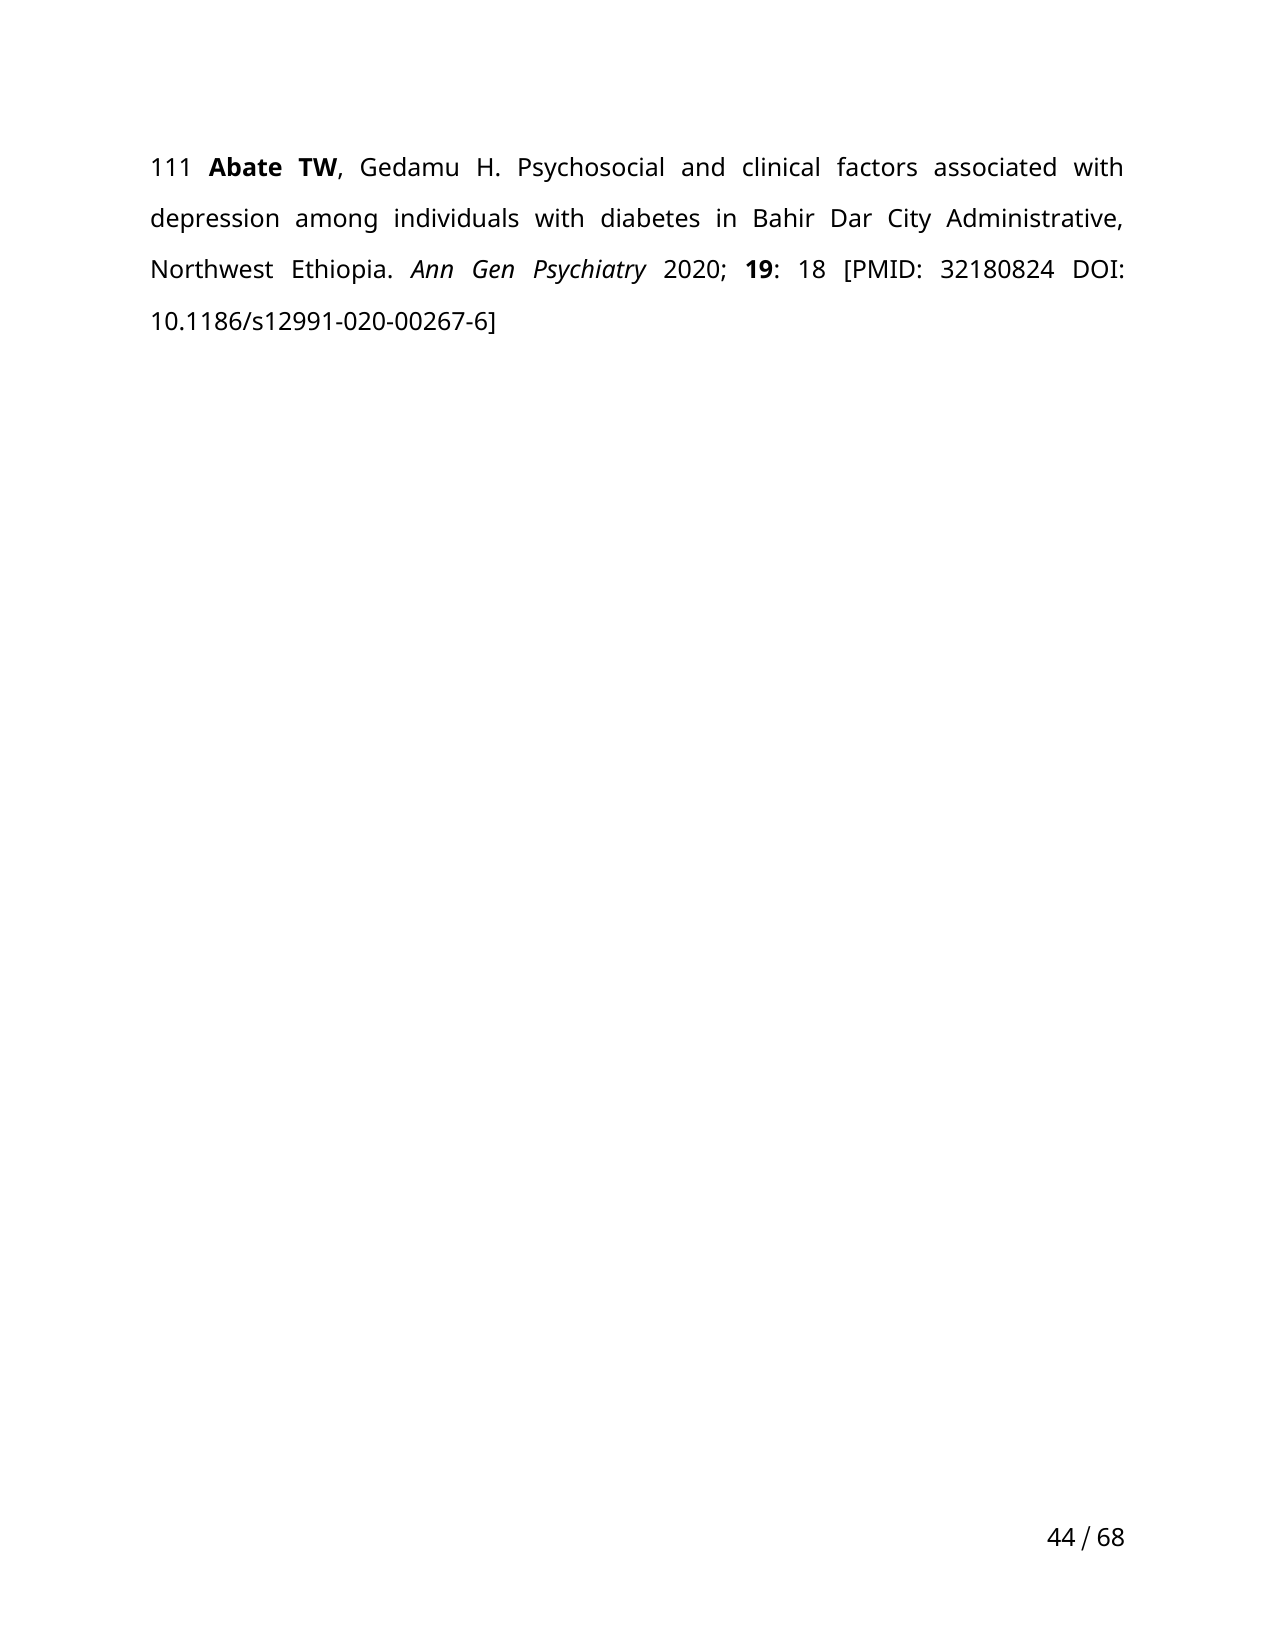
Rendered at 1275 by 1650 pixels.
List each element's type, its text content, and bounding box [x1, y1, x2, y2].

text 111 Abate TW, Gedamu H. Psychosocial and clinical factors associated with depression among individuals with diabetes in Bahir Dar City Administrative, Northwest Ethiopia. Ann Gen Psychiatry 2020; 19: 18 [PMID: 32180824 DOI: 10.1186/s12991-020-00267-6] [150, 150, 1125, 337]
